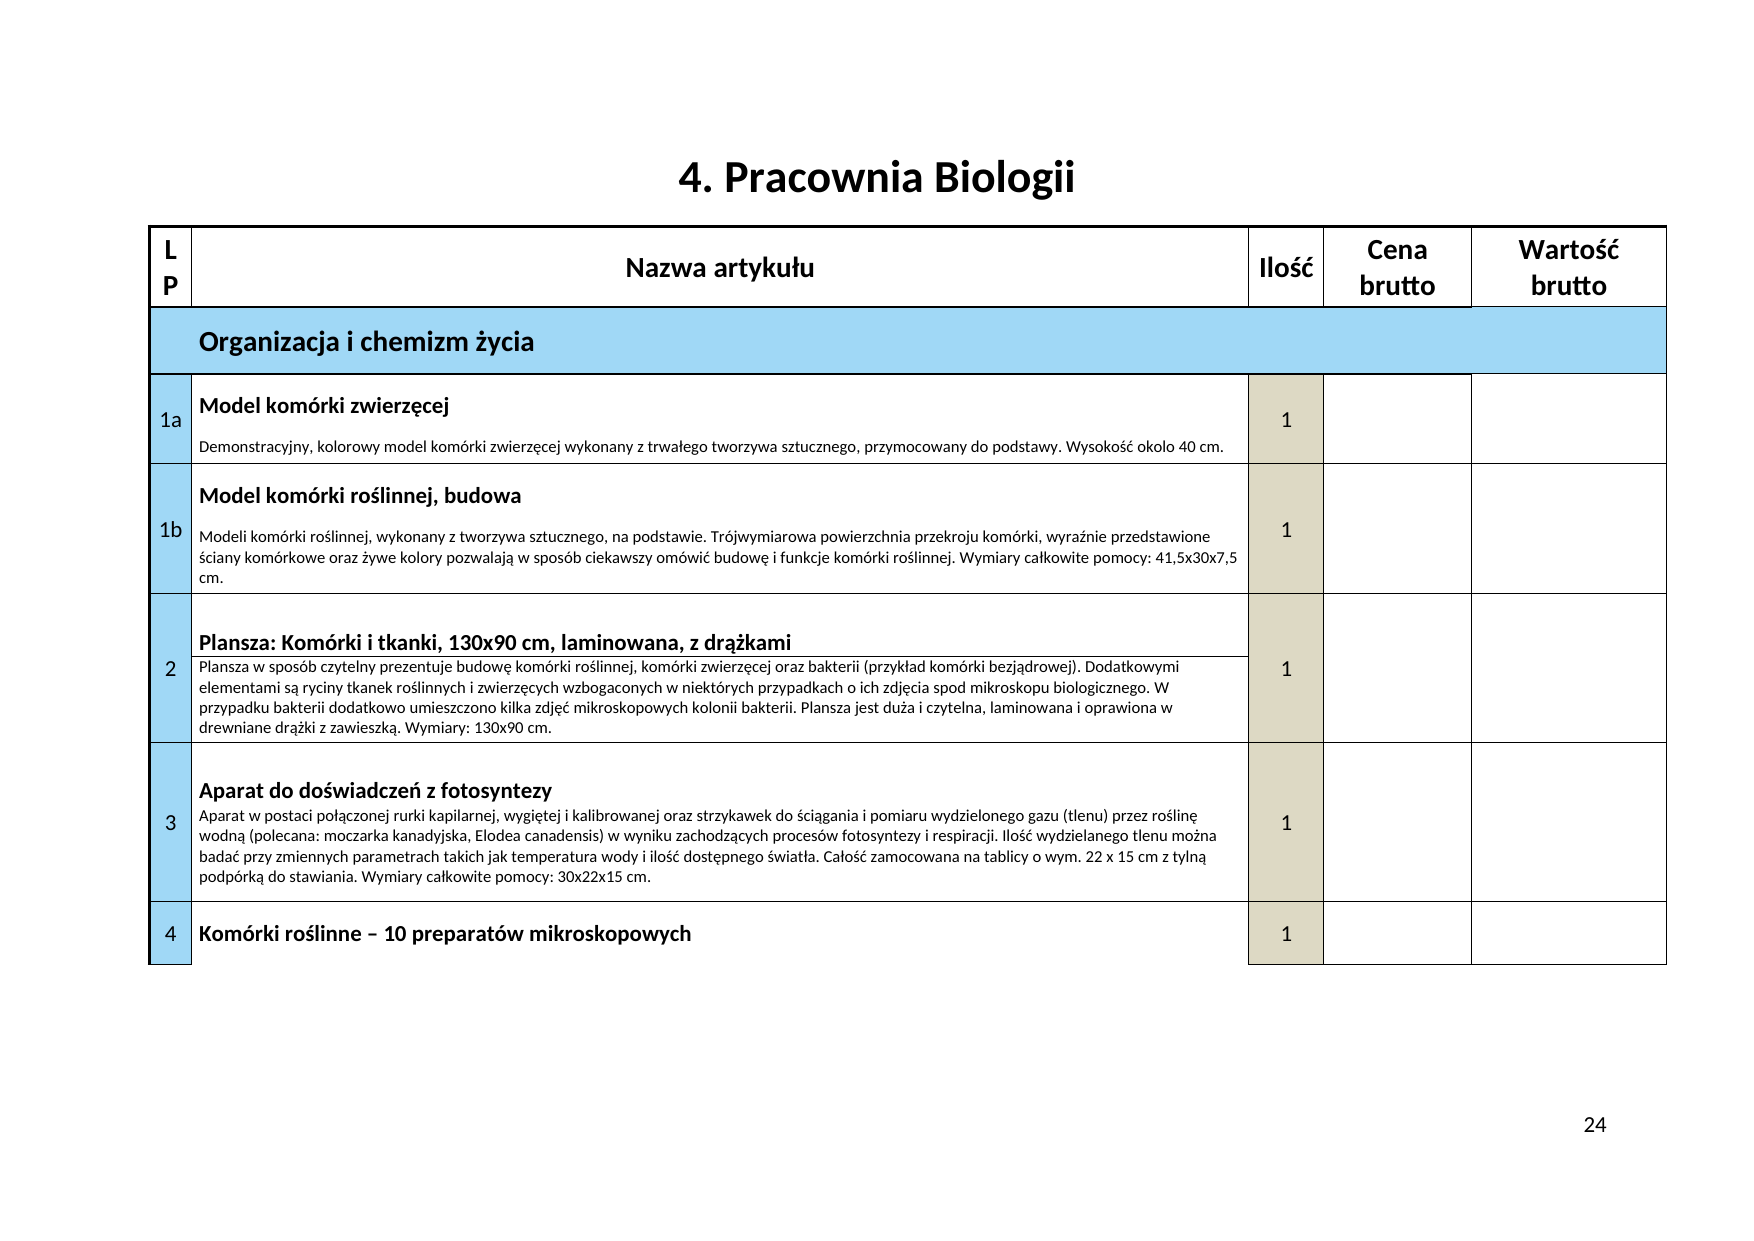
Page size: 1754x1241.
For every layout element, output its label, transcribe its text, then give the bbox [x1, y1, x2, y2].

table_cell [151, 308, 192, 373]
table_cell [1324, 308, 1471, 373]
table_cell [1324, 594, 1471, 742]
table_cell [1472, 902, 1666, 964]
table_cell Komórki roślinne – 10 preparatów mikroskopowych [192, 902, 1248, 964]
table_cell 1 [1249, 594, 1323, 742]
table_cell [1324, 902, 1471, 964]
table_cell Aparat do doświadczeń z fotosyntezy [192, 743, 1248, 804]
table_cell Model komórki roślinnej, budowa [192, 464, 1248, 526]
table_cell Plansza: Komórki i tkanki, 130x90 cm, laminowana, z drążkami [192, 594, 1248, 656]
table_cell Aparat w postaci połączonej rurki kapilarnej, wygiętej i kalibrowanej oraz strzykawek do ściągania i pomiaru wydzielonego gazu (tlenu) przez roślinę wodną (polecana: moczarka kanadyjska, Elodea canadensis) w wyniku zachodzących procesów fotosyntezy i respiracji. Ilość wydzielanego tlenu można badać przy zmiennych parametrach takich jak temperatura wody i ilość dostępnego światła. Całość zamocowana na tablicy o wym. 22 x 15 cm z tylną podpórką do stawiania. Wymiary całkowite pomocy: 30x22x15 cm. [192, 804, 1248, 901]
table_cell [1471, 307, 1666, 373]
table_cell [1324, 743, 1471, 901]
table_header Wartość brutto [1472, 228, 1666, 306]
table_cell [1324, 375, 1471, 463]
table_cell 1 [1249, 902, 1323, 964]
table_cell 3 [151, 743, 191, 901]
table_cell [1249, 308, 1324, 373]
table_cell Organizacja i chemizm życia [192, 308, 1249, 373]
table_header Cena brutto [1324, 228, 1471, 306]
table_cell 1 [1249, 375, 1323, 463]
table_cell [1472, 743, 1666, 901]
table_cell 1b [151, 464, 191, 593]
table_cell Modeli komórki roślinnej, wykonany z tworzywa sztucznego, na podstawie. Trójwymiarowa powierzchnia przekroju komórki, wyraźnie przedstawione ściany komórkowe oraz żywe kolory pozwalają w sposób ciekawszy omówić budowę i funkcje komórki roślinnej. Wymiary całkowite pomocy: 41,5x30x7,5 cm. [192, 526, 1248, 593]
table_cell [1324, 464, 1471, 593]
table_header Ilość [1249, 228, 1323, 306]
table_cell 1 [1249, 464, 1323, 593]
table_header LP [151, 228, 191, 306]
table_cell [1472, 464, 1666, 593]
table_cell Demonstracyjny, kolorowy model komórki zwierzęcej wykonany z trwałego tworzywa sztucznego, przymocowany do podstawy. Wysokość okolo 40 cm. [192, 436, 1248, 463]
table_cell Model komórki zwierzęcej [192, 375, 1248, 436]
table_cell 4 [151, 902, 191, 964]
table_cell Plansza w sposób czytelny prezentuje budowę komórki roślinnej, komórki zwierzęcej oraz bakterii (przykład komórki bezjądrowej). Dodatkowymi elementami są ryciny tkanek roślinnych i zwierzęcych wzbogaconych w niektórych przypadkach o ich zdjęcia spod mikroskopu biologicznego. W przypadku bakterii dodatkowo umieszczono kilka zdjęć mikroskopowych kolonii bakterii. Plansza jest duża i czytelna, laminowana i oprawiona w drewniane drążki z zawieszką. Wymiary: 130x90 cm. [192, 657, 1248, 742]
table_header Nazwa artykułu [192, 228, 1248, 306]
text 4. Pracownia Biologii [148, 148, 1606, 203]
table_cell 1 [1249, 743, 1323, 901]
table_cell 1a [151, 375, 191, 463]
table_cell 2 [151, 594, 191, 742]
table_cell [1472, 594, 1666, 742]
table_cell [1472, 374, 1666, 463]
